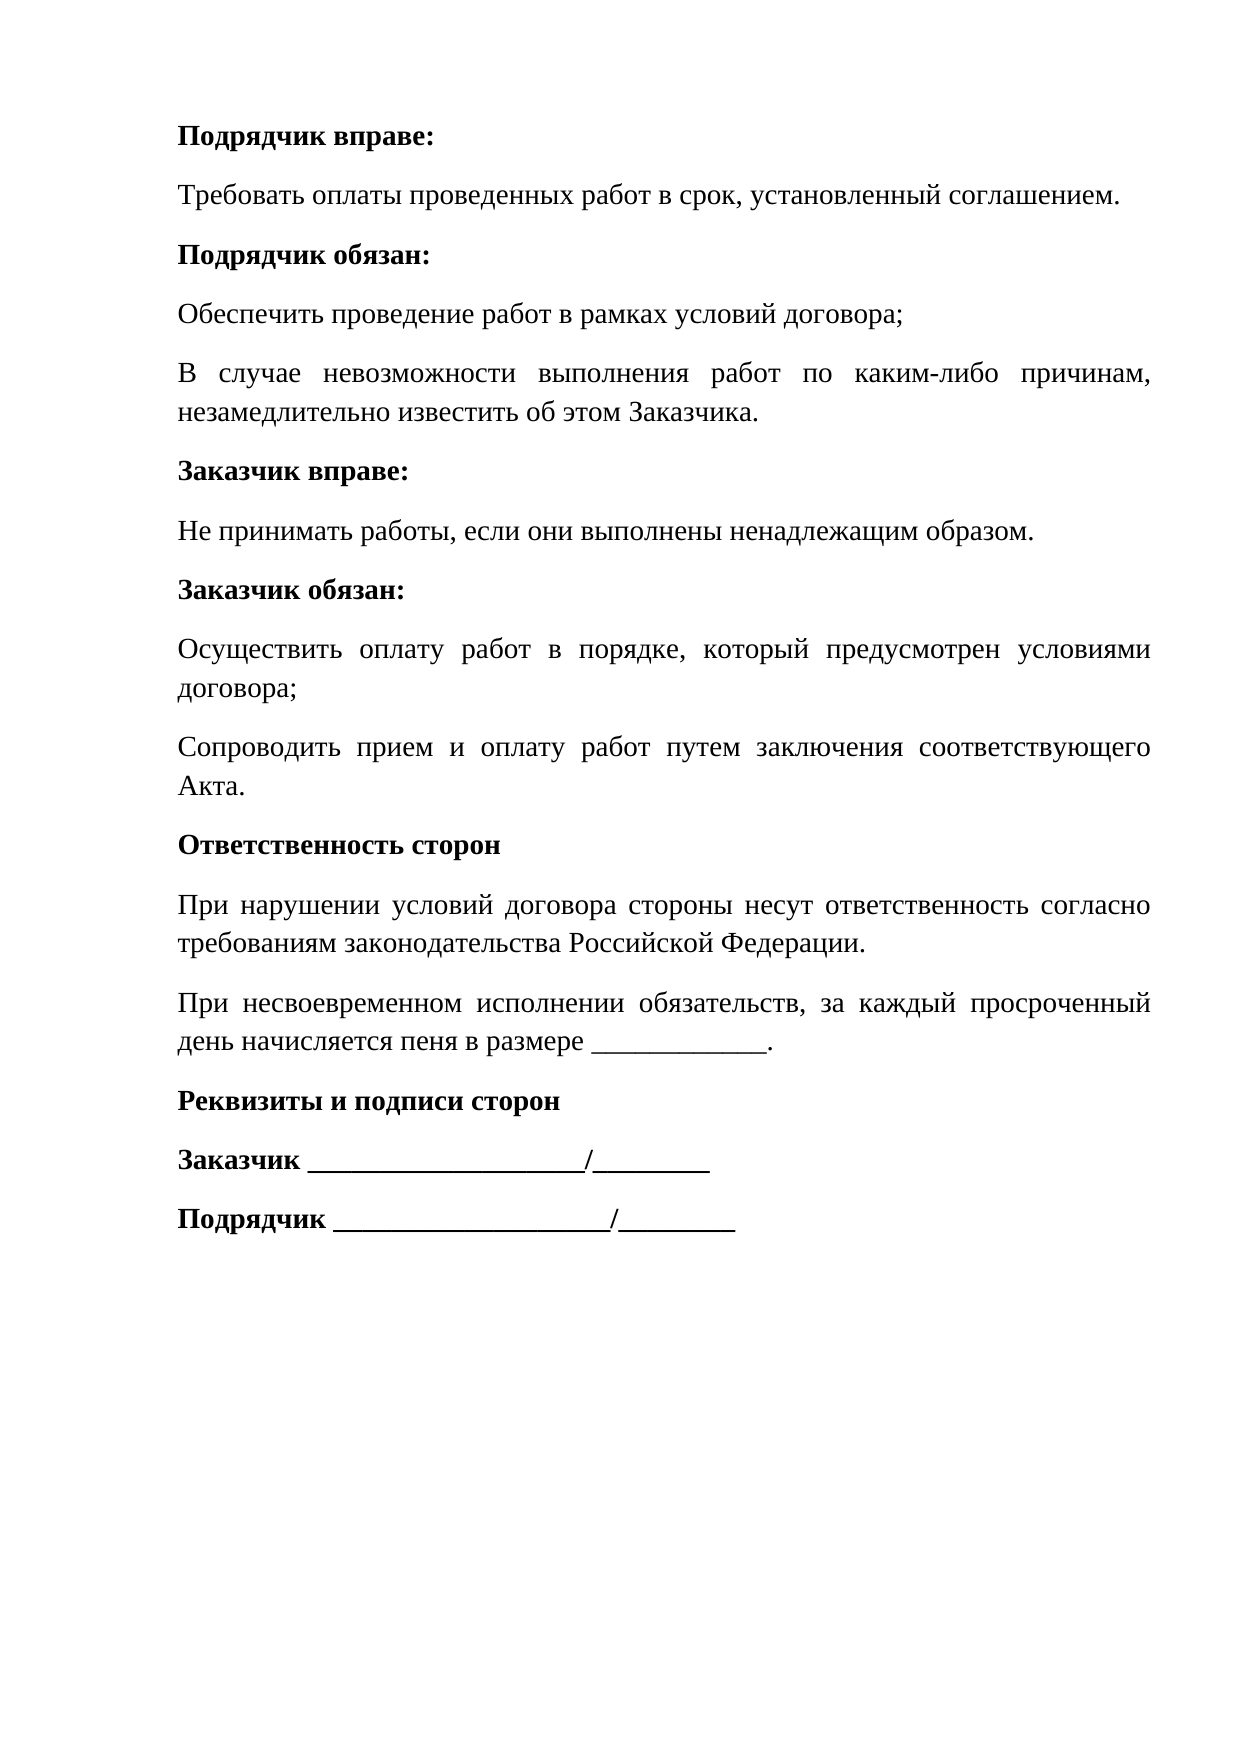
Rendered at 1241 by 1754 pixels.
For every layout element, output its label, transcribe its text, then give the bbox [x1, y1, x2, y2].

text Обеспечить проведение работ в рамках условий договора; [177, 296, 1152, 330]
text В случае невозможности выполнения работ по каким-либо причинам, незамедлительно известить об этом Заказчика. [177, 356, 1152, 428]
text При несвоевременном исполнении обязательств, за каждый просроченный день начисляется пеня в размере ____________. [177, 985, 1152, 1057]
text Подрядчик вправе: [177, 118, 1152, 152]
text Не принимать работы, если они выполнены ненадлежащим образом. [177, 513, 1152, 546]
text Требовать оплаты проведенных работ в срок, установленный соглашением. [177, 177, 1152, 211]
text При нарушении условий договора стороны несут ответственность согласно требованиям законодательства Российской Федерации. [177, 887, 1152, 959]
text Заказчик обязан: [177, 572, 1152, 606]
text Сопроводить прием и оплату работ путем заключения соответствующего Акта. [177, 729, 1152, 802]
text Подрядчик обязан: [177, 237, 1152, 270]
text Заказчик вправе: [177, 453, 1152, 487]
text Реквизиты и подписи сторон [177, 1083, 1152, 1116]
text Осуществить оплату работ в порядке, который предусмотрен условиями договора; [177, 632, 1152, 704]
text Ответственность сторон [177, 827, 1152, 861]
text Подрядчик ___________________/________ [177, 1201, 1152, 1235]
text Заказчик ___________________/________ [177, 1142, 1152, 1176]
